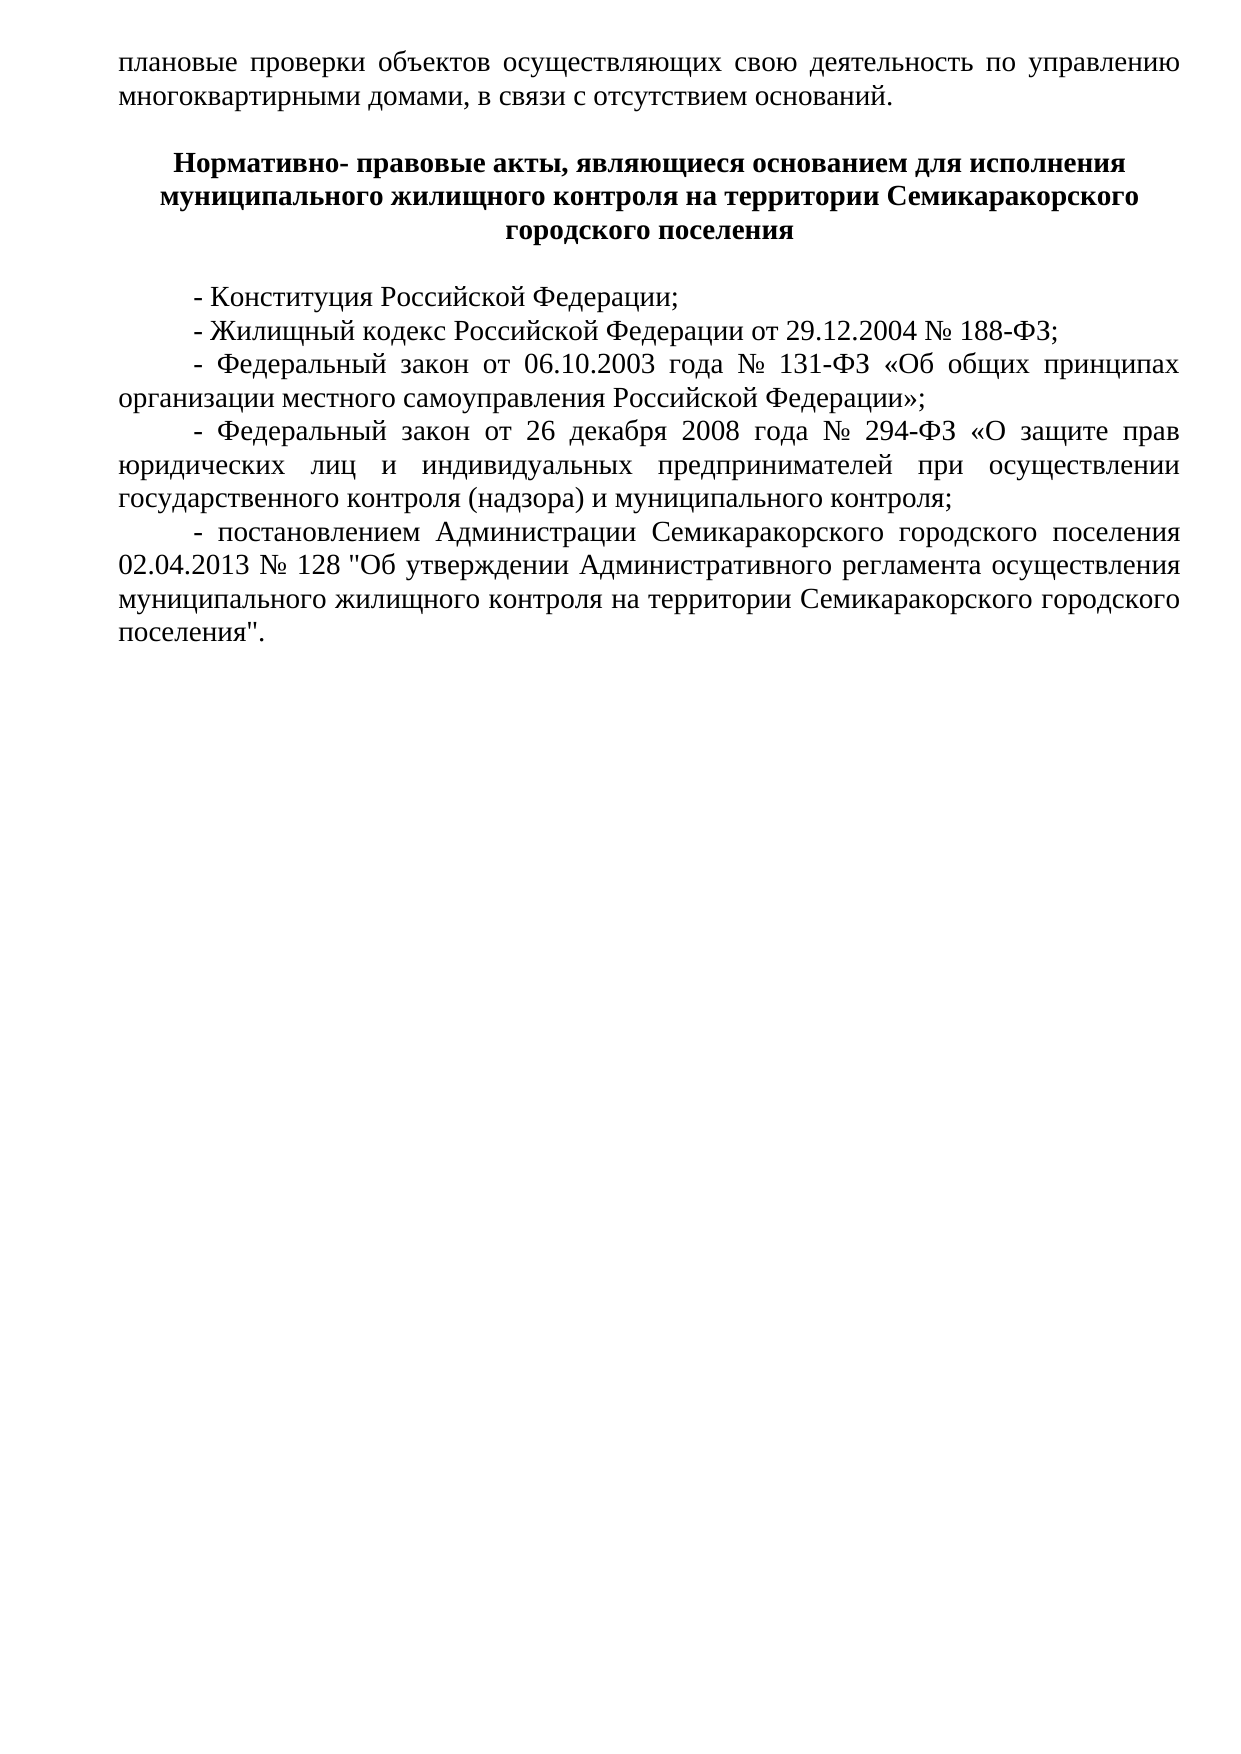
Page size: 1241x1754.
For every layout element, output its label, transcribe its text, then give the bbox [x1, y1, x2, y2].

text - Конституция Российской Федерации; [118, 279, 1181, 313]
text Нормативно- правовые акты, являющиеся основанием для исполнения муниципального жилищного контроля на территории Семикаракорского городского поселения [118, 145, 1181, 246]
text - Федеральный закон от 06.10.2003 года № 131-ФЗ «Об общих принципах организации местного самоуправления Российской Федерации»; [118, 346, 1181, 413]
text - Федеральный закон от 26 декабря 2008 года № 294-ФЗ «О защите прав юридических лиц и индивидуальных предпринимателей при осуществлении государственного контроля (надзора) и муниципального контроля; [118, 413, 1181, 514]
text - постановлением Администрации Семикаракорского городского поселения 02.04.2013 № 128 "Об утверждении Административного регламента осуществления муниципального жилищного контроля на территории Семикаракорского городского поселения". [118, 514, 1181, 648]
text - Жилищный кодекс Российской Федерации от 29.12.2004 № 188-ФЗ; [118, 313, 1181, 346]
text плановые проверки объектов осуществляющих свою деятельность по управлению многоквартирными домами, в связи с отсутствием оснований. [118, 44, 1181, 111]
